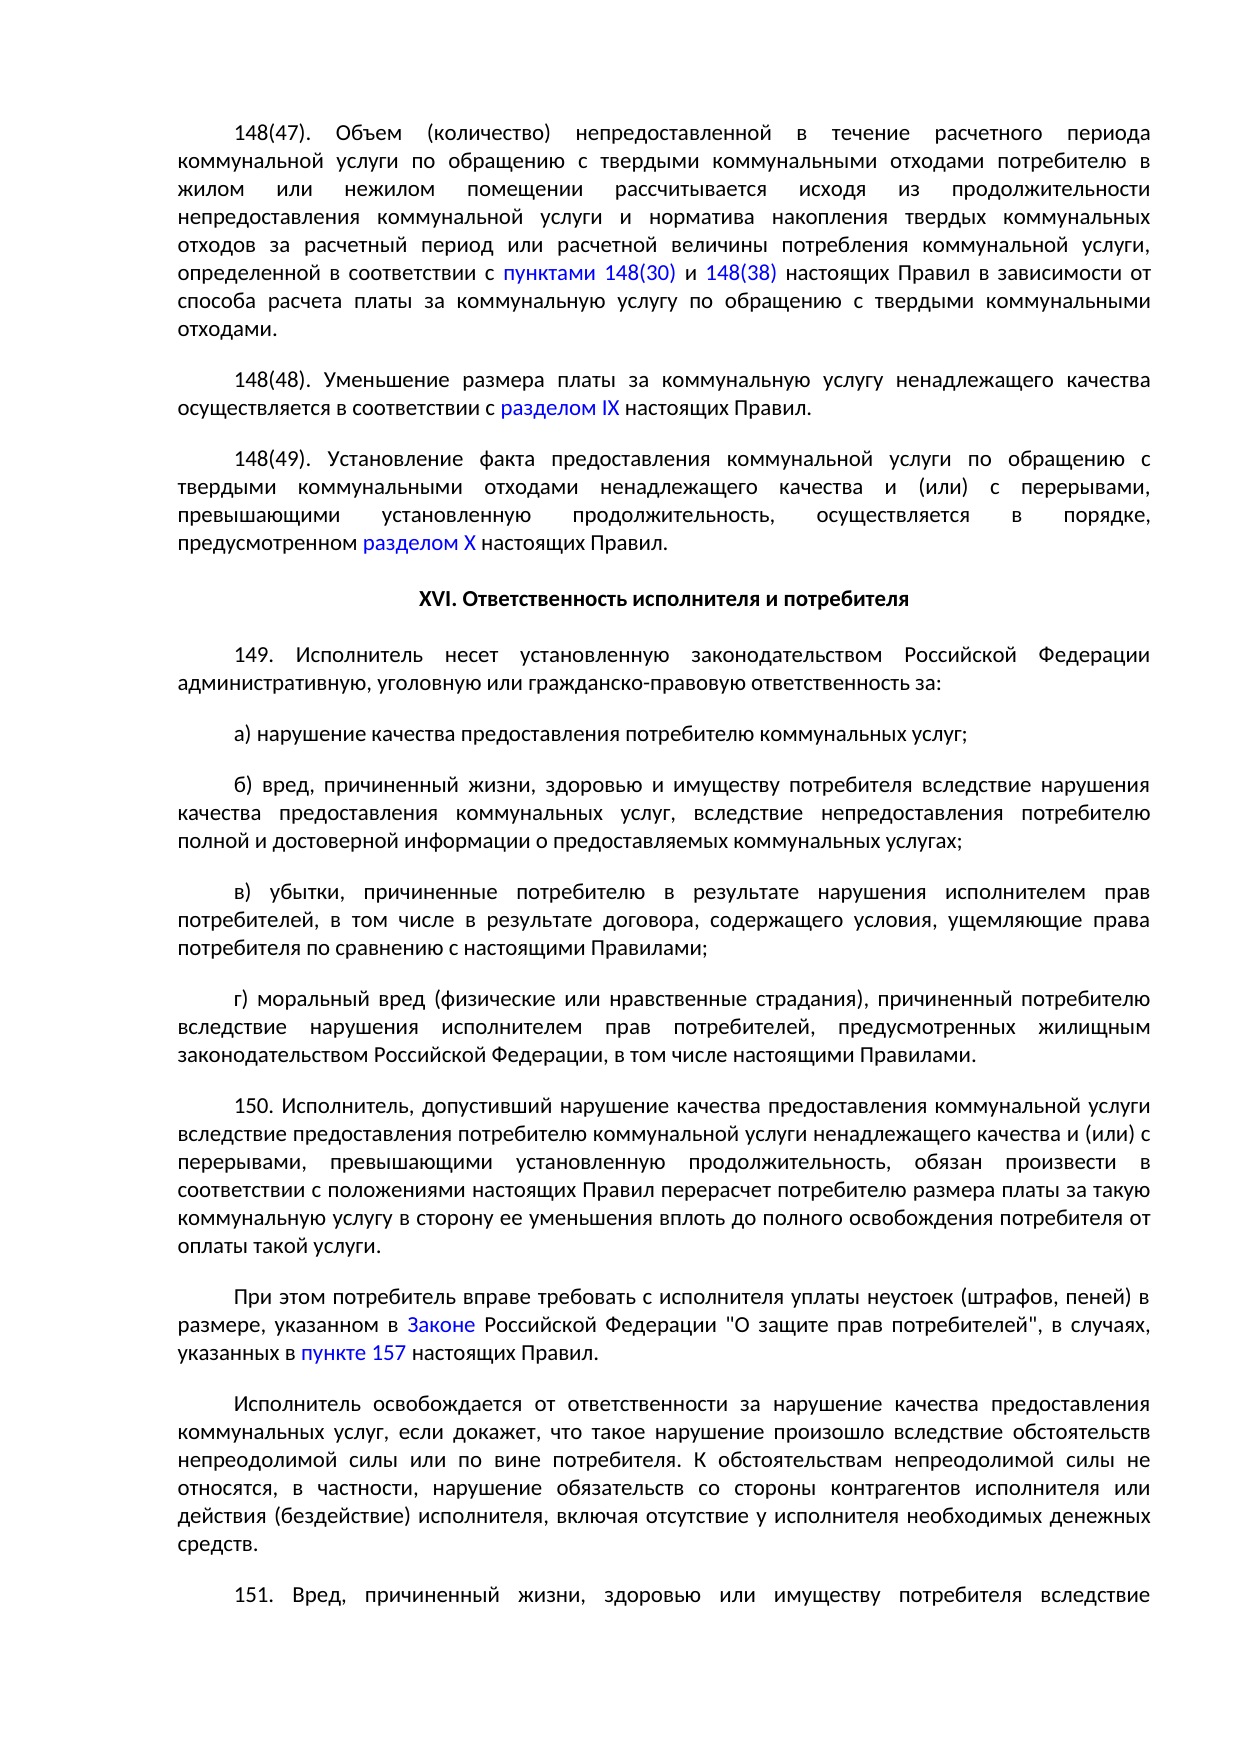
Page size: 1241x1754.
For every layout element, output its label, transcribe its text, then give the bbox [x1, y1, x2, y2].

text 148(49). Установление факта предоставления коммунальной услуги по обращению с твердыми коммунальными отходами ненадлежащего качества и (или) с перерывами, превышающими установленную продолжительность, осуществляется в порядке, предусмотренном разделом Х настоящих Правил. [177, 444, 1152, 556]
title XVI. Ответственность исполнителя и потребителя [177, 584, 1152, 612]
text 149. Исполнитель несет установленную законодательством Российской Федерации административную, уголовную или гражданско-правовую ответственность за: [177, 640, 1152, 696]
text б) вред, причиненный жизни, здоровью и имуществу потребителя вследствие нарушения качества предоставления коммунальных услуг, вследствие непредоставления потребителю полной и достоверной информации о предоставляемых коммунальных услугах; [177, 770, 1152, 854]
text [177, 1580, 1152, 1608]
text Исполнитель освобождается от ответственности за нарушение качества предоставления коммунальных услуг, если докажет, что такое нарушение произошло вследствие обстоятельств непреодолимой силы или по вине потребителя. К обстоятельствам непреодолимой силы не относятся, в частности, нарушение обязательств со стороны контрагентов исполнителя или действия (бездействие) исполнителя, включая отсутствие у исполнителя необходимых денежных средств. [177, 1389, 1152, 1557]
text 148(47). Объем (количество) непредоставленной в течение расчетного периода коммунальной услуги по обращению с твердыми коммунальными отходами потребителю в жилом или нежилом помещении рассчитывается исходя из продолжительности непредоставления коммунальной услуги и норматива накопления твердых коммунальных отходов за расчетный период или расчетной величины потребления коммунальной услуги, определенной в соответствии с пунктами 148(30) и 148(38) настоящих Правил в зависимости от способа расчета платы за коммунальную услугу по обращению с твердыми коммунальными отходами. [177, 118, 1152, 342]
text 150. Исполнитель, допустивший нарушение качества предоставления коммунальной услуги вследствие предоставления потребителю коммунальной услуги ненадлежащего качества и (или) с перерывами, превышающими установленную продолжительность, обязан произвести в соответствии с положениями настоящих Правил перерасчет потребителю размера платы за такую коммунальную услугу в сторону ее уменьшения вплоть до полного освобождения потребителя от оплаты такой услуги. [177, 1091, 1152, 1259]
text а) нарушение качества предоставления потребителю коммунальных услуг; [177, 719, 1152, 747]
text 148(48). Уменьшение размера платы за коммунальную услугу ненадлежащего качества осуществляется в соответствии с разделом IХ настоящих Правил. [177, 365, 1152, 421]
text При этом потребитель вправе требовать с исполнителя уплаты неустоек (штрафов, пеней) в размере, указанном в Законе Российской Федерации "О защите прав потребителей", в случаях, указанных в пункте 157 настоящих Правил. [177, 1282, 1152, 1366]
text в) убытки, причиненные потребителю в результате нарушения исполнителем прав потребителей, в том числе в результате договора, содержащего условия, ущемляющие права потребителя по сравнению с настоящими Правилами; [177, 877, 1152, 961]
text г) моральный вред (физические или нравственные страдания), причиненный потребителю вследствие нарушения исполнителем прав потребителей, предусмотренных жилищным законодательством Российской Федерации, в том числе настоящими Правилами. [177, 984, 1152, 1068]
